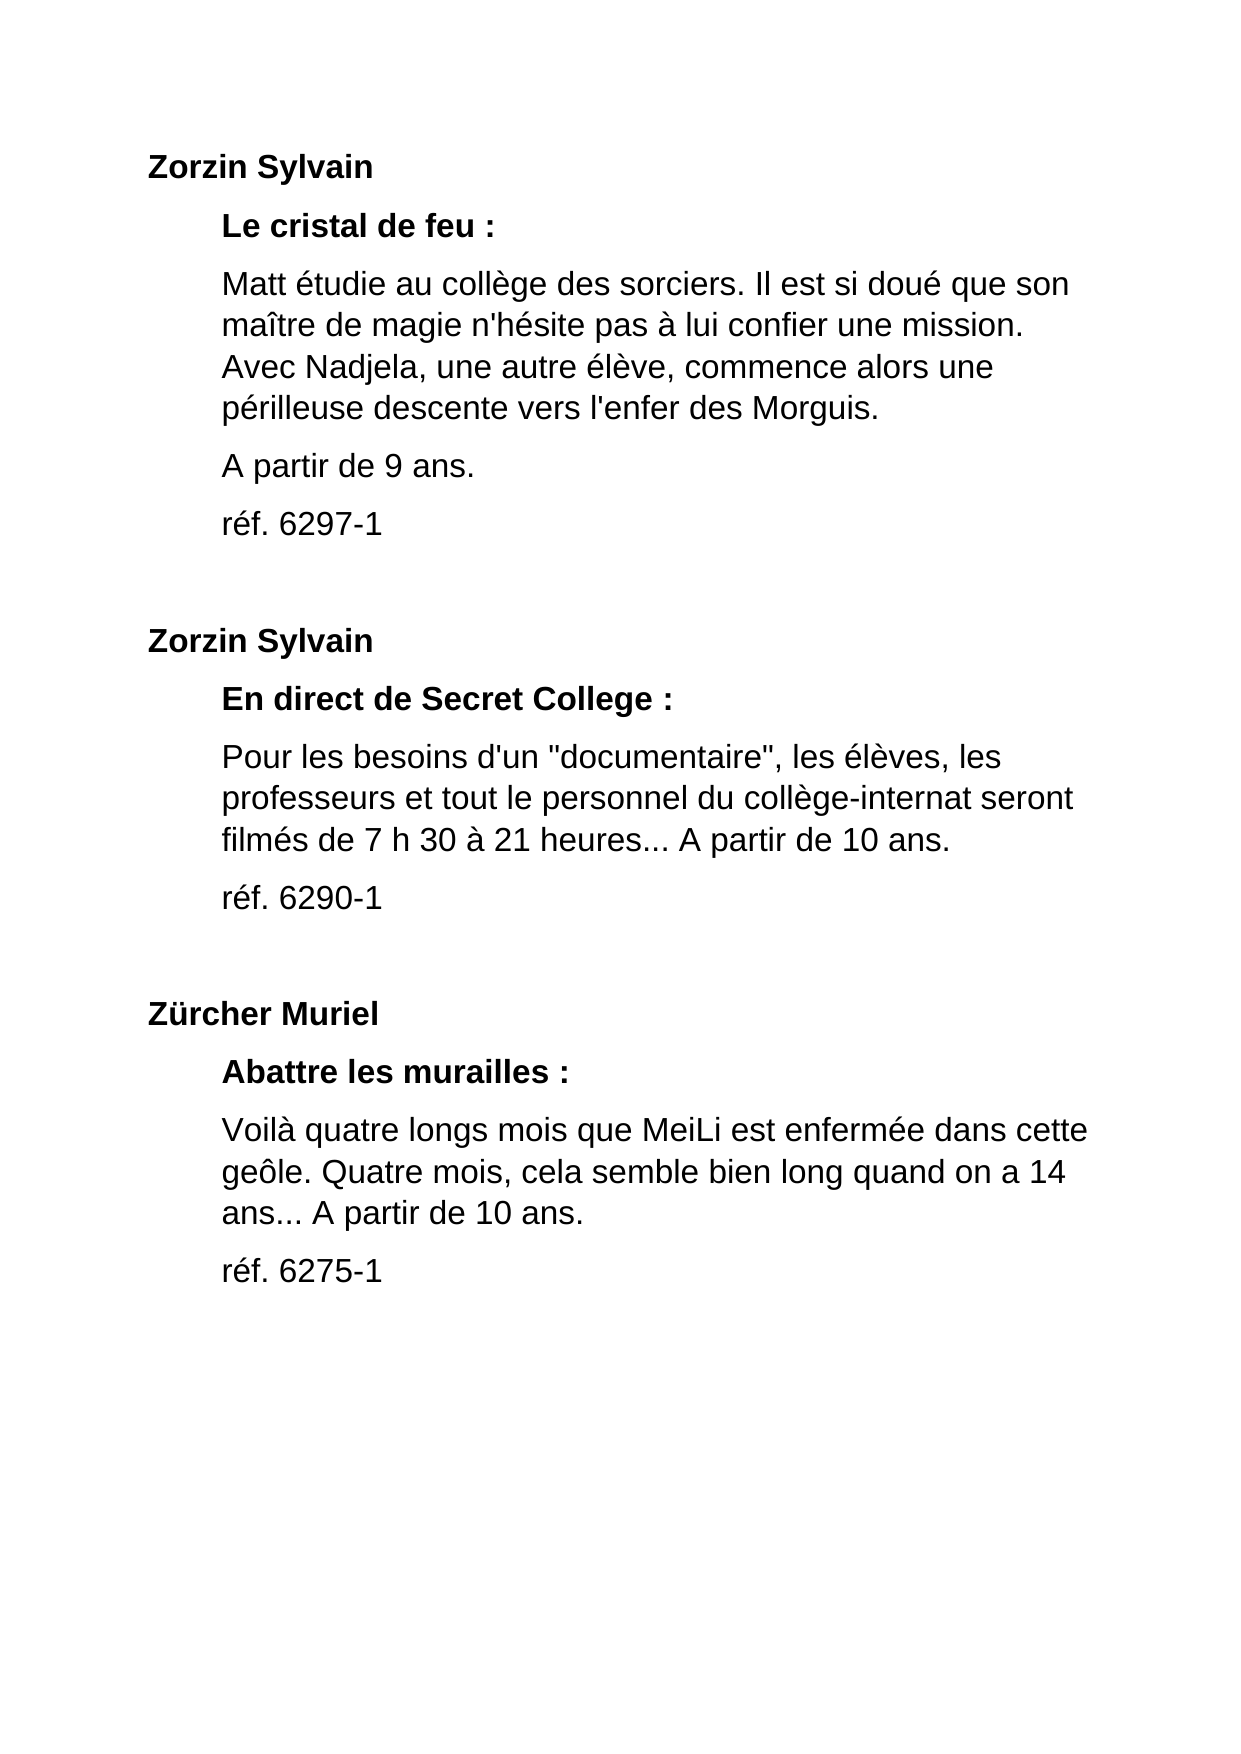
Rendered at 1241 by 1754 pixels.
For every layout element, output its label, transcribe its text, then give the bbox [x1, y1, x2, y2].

text Voilà quatre longs mois que MeiLi est enfermée dans cette geôle. Quatre mois, cela semble bien long quand on a 14 ans... A partir de 10 ans. [148, 1111, 1093, 1232]
text réf. 6290-1 [148, 878, 1093, 916]
text réf. 6275-1 [148, 1252, 1093, 1290]
text Zürcher Muriel [148, 994, 1093, 1033]
text A partir de 9 ans. [148, 446, 1093, 485]
text Le cristal de feu : [148, 206, 1093, 244]
text réf. 6297-1 [148, 504, 1093, 543]
text Zorzin Sylvain [148, 148, 1093, 186]
text Zorzin Sylvain [148, 621, 1093, 659]
text Abattre les murailles : [148, 1052, 1093, 1091]
text Pour les besoins d'un "documentaire", les élèves, les professeurs et tout le personnel du collège-internat seront filmés de 7 h 30 à 21 heures... A partir de 10 ans. [148, 737, 1093, 858]
text Matt étudie au collège des sorciers. Il est si doué que son maître de magie n'hésite pas à lui confier une mission. Avec Nadjela, une autre élève, commence alors une périlleuse descente vers l'enfer des Morguis. [148, 264, 1093, 427]
text En direct de Secret College : [148, 679, 1093, 717]
